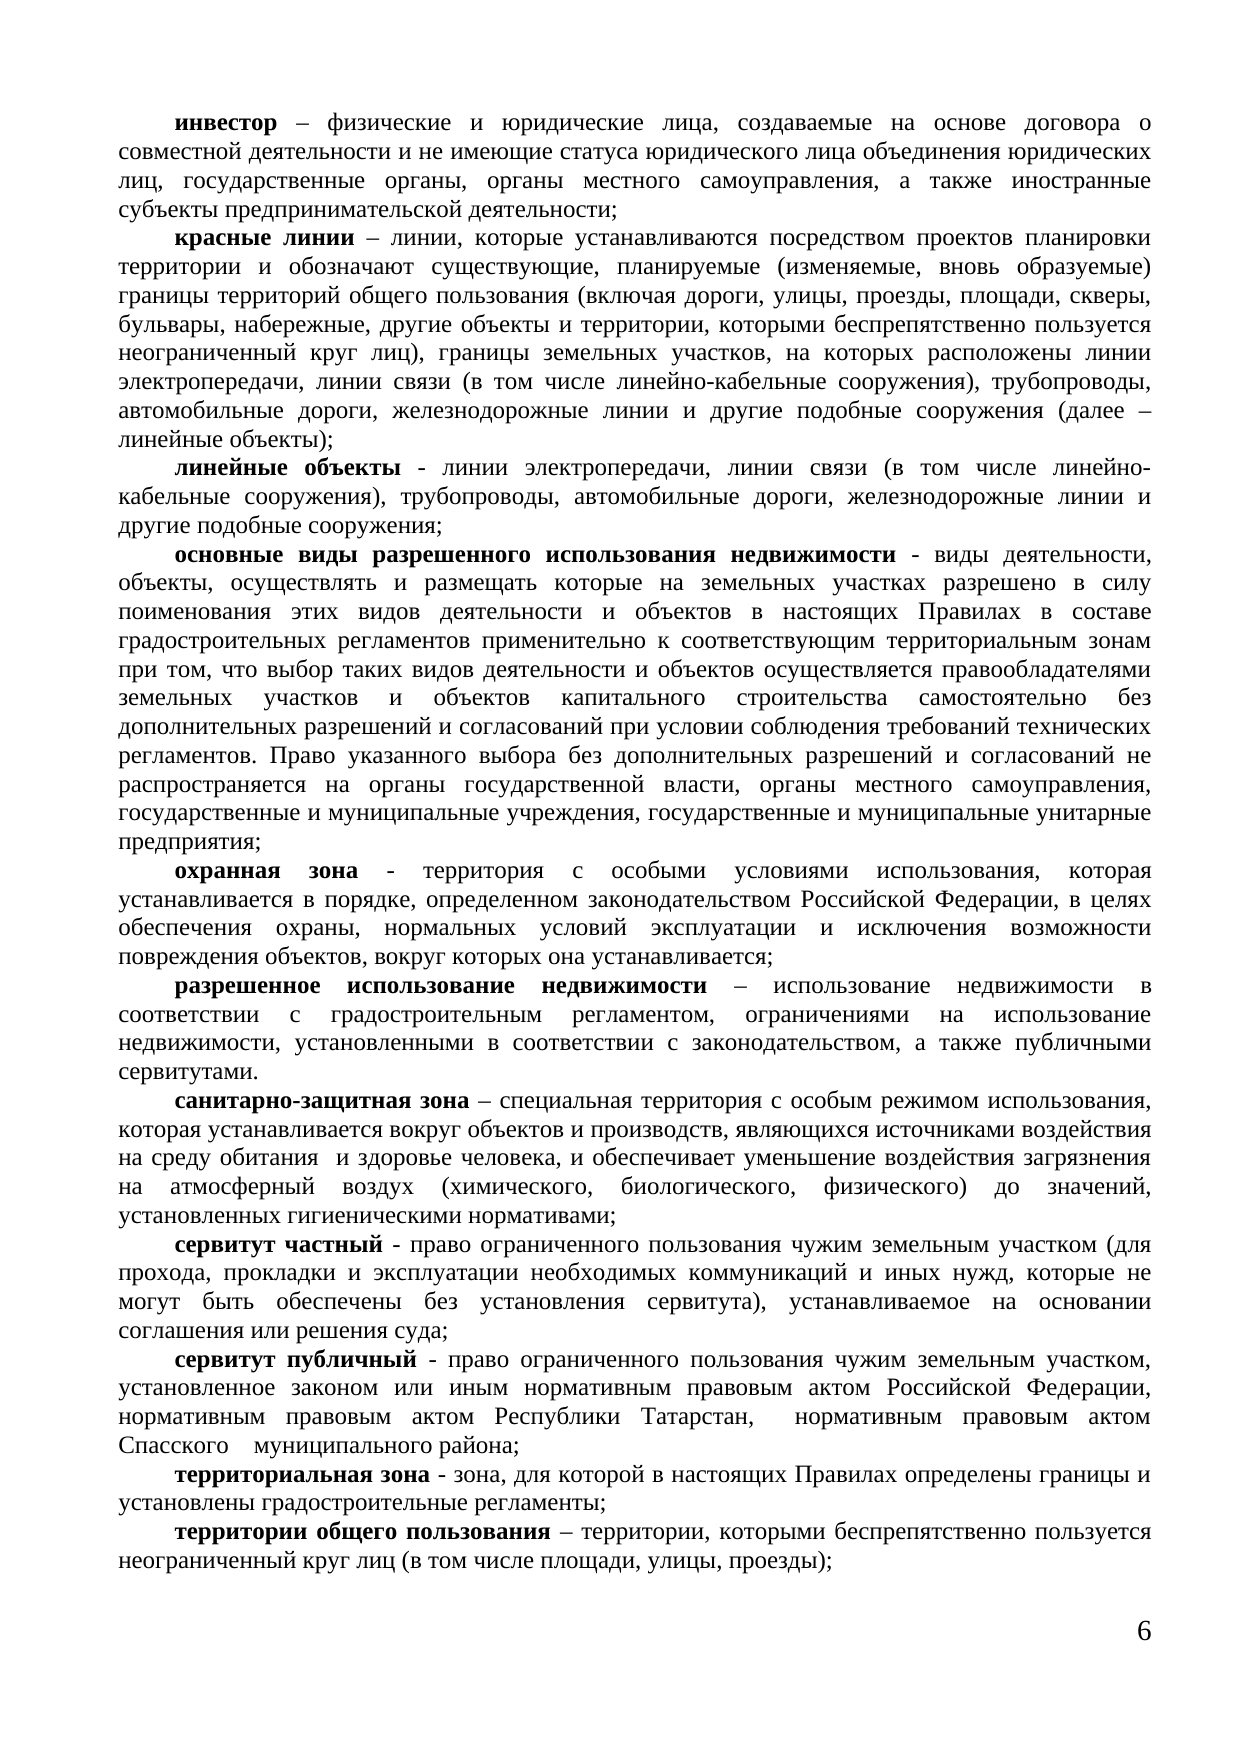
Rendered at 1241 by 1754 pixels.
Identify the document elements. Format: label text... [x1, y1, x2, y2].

text красные линии – линии, которые устанавливаются посредством проектов планировки территории и обозначают существующие, планируемые (изменяемые, вновь образуемые) границы территорий общего пользования (включая дороги, улицы, проезды, площади, скверы, бульвары, набережные, другие объекты и территории, которыми беспрепятственно пользуется неограниченный круг лиц), границы земельных участков, на которых расположены линии электропередачи, линии связи (в том числе линейно-кабельные сооружения), трубопроводы, автомобильные дороги, железнодорожные линии и другие подобные сооружения (далее – линейные объекты); [118, 222, 1152, 452]
text основные виды разрешенного использования недвижимости - виды деятельности, объекты, осуществлять и размещать которые на земельных участках разрешено в силу поименования этих видов деятельности и объектов в настоящих Правилах в составе градостроительных регламентов применительно к соответствующим территориальным зонам при том, что выбор таких видов деятельности и объектов осуществляется правообладателями земельных участков и объектов капитального строительства самостоятельно без дополнительных разрешений и согласований при условии соблюдения требований технических регламентов. Право указанного выбора без дополнительных разрешений и согласований не распространяется на органы государственной власти, органы местного самоуправления, государственные и муниципальные учреждения, государственные и муниципальные унитарные предприятия; [118, 539, 1152, 855]
text санитарно-защитная зона – специальная территория с особым режимом использования, которая устанавливается вокруг объектов и производств, являющихся источниками воздействия на среду обитания и здоровье человека, и обеспечивает уменьшение воздействия загрязнения на атмосферный воздух (химического, биологического, физического) до значений, установленных гигиеническими нормативами; [118, 1085, 1152, 1229]
text территориальная зона - зона, для которой в настоящих Правилах определены границы и установлены градостроительные регламенты; [118, 1459, 1152, 1516]
text линейные объекты - линии электропередачи, линии связи (в том числе линейно-кабельные сооружения), трубопроводы, автомобильные дороги, железнодорожные линии и другие подобные сооружения; [118, 452, 1152, 539]
text сервитут публичный - право ограниченного пользования чужим земельным участком, установленное законом или иным нормативным правовым актом Российской Федерации, нормативным правовым актом Республики Татарстан, нормативным правовым актом Спасского муниципального района; [118, 1344, 1152, 1459]
text инвестор – физические и юридические лица, создаваемые на основе договора о совместной деятельности и не имеющие статуса юридического лица объединения юридических лиц, государственные органы, органы местного самоуправления, а также иностранные субъекты предпринимательской деятельности; [118, 107, 1152, 222]
text охранная зона - территория с особыми условиями использования, которая устанавливается в порядке, определенном законодательством Российской Федерации, в целях обеспечения охраны, нормальных условий эксплуатации и исключения возможности повреждения объектов, вокруг которых она устанавливается; [118, 855, 1152, 970]
text территории общего пользования – территории, которыми беспрепятственно пользуется неограниченный круг лиц (в том числе площади, улицы, проезды); [118, 1516, 1152, 1574]
text разрешенное использование недвижимости – использование недвижимости в соответствии с градостроительным регламентом, ограничениями на использование недвижимости, установленными в соответствии с законодательством, а также публичными сервитутами. [118, 970, 1152, 1085]
text сервитут частный - право ограниченного пользования чужим земельным участком (для прохода, прокладки и эксплуатации необходимых коммуникаций и иных нужд, которые не могут быть обеспечены без установления сервитута), устанавливаемое на основании соглашения или решения суда; [118, 1229, 1152, 1344]
